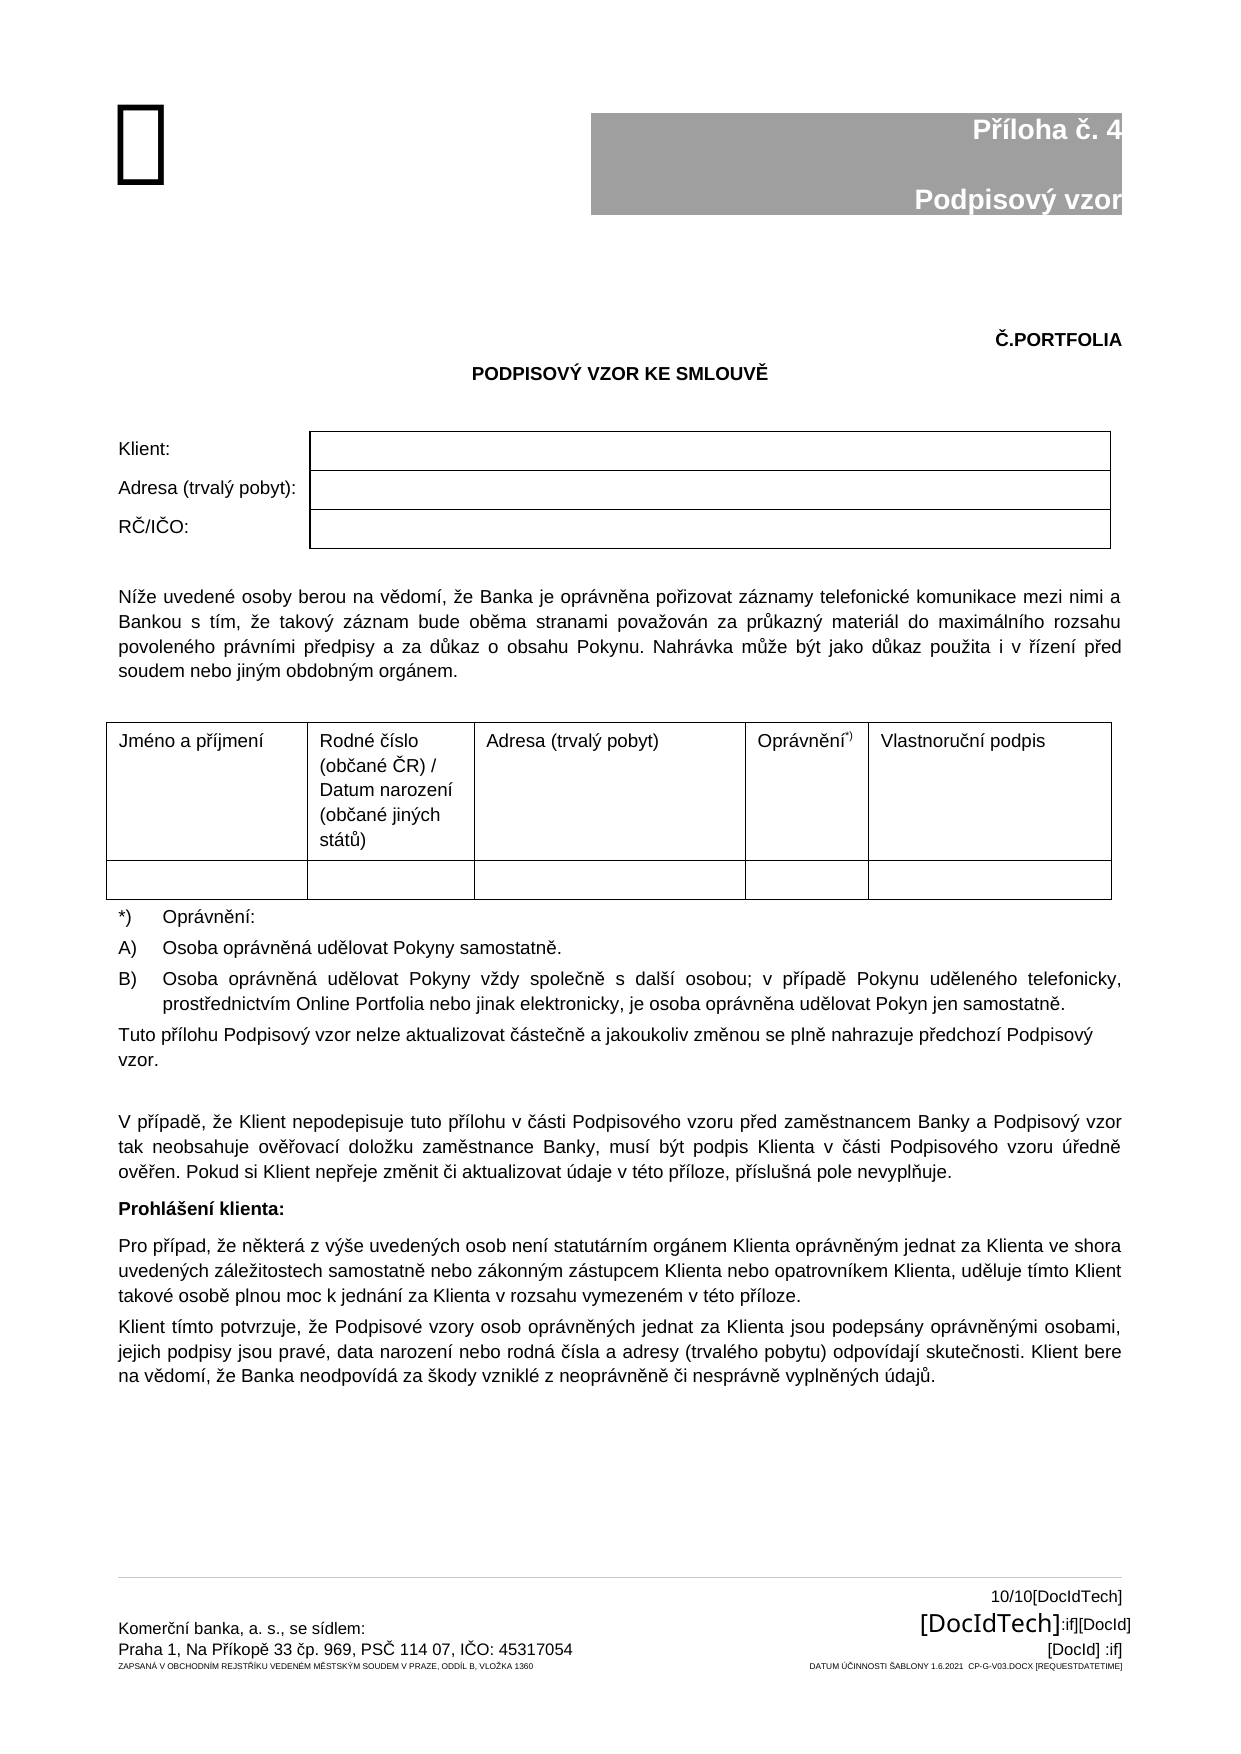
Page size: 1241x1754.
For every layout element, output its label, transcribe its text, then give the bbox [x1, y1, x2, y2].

table_cell [308, 861, 474, 899]
text Tuto přílohu Podpisový vzor nelze aktualizovat částečně a jakoukoliv změnou se plně nahrazuje předchozí Podpisový vzor. [118, 1024, 1122, 1070]
table_cell Adresa (trvalý pobyt): [106, 470, 309, 508]
text Pro případ, že některá z výše uvedených osob není statutárním orgánem Klienta oprávněným jednat za Klienta ve shora uvedených záležitostech samostatně nebo zákonným zástupcem Klienta nebo opatrovníkem Klienta, uděluje tímto Klient takové osobě plnou moc k jednání za Klienta v rozsahu vymezeném v této příloze. [118, 1235, 1122, 1306]
text č.Portfolia [118, 328, 1122, 350]
text A) Osoba oprávněná udělovat Pokyny samostatně. [118, 937, 1122, 959]
text Klient tímto potvrzuje, že Podpisové vzory osob oprávněných jednat za Klienta jsou podepsány oprávněnými osobami, jejich podpisy jsou pravé, data narození nebo rodná čísla a adresy (trvalého pobytu) odpovídají skutečnosti. Klient bere na vědomí, že Banka neodpovídá za škody vzniklé z neoprávněně či nesprávně vyplněných údajů. [118, 1316, 1122, 1387]
table_cell [311, 510, 1110, 547]
table_header Oprávnění*) [746, 723, 868, 860]
table_header Klient: [106, 431, 309, 469]
table_header Jméno a příjmení [107, 723, 307, 860]
table_header Vlastnoruční podpis [869, 723, 1111, 860]
text V případě, že Klient nepodepisuje tuto přílohu v části Podpisového vzoru před zaměstnancem Banky a Podpisový vzor tak neobsahuje ověřovací doložku zaměstnance Banky, musí být podpis Klienta v části Podpisového vzoru úředně ověřen. Pokud si Klient nepřeje změnit či aktualizovat údaje v této příloze, příslušná pole nevyplňuje. [118, 1111, 1122, 1182]
table_cell [869, 861, 1111, 899]
table_header [311, 432, 1110, 469]
table_cell [107, 861, 307, 899]
table_header Rodné číslo (občané ČR) / Datum narození (občané jiných států) [308, 723, 474, 860]
table_cell [311, 471, 1110, 508]
table_cell RČ/IČO: [106, 509, 309, 547]
table_cell [475, 861, 745, 899]
text PODPISOVÝ VZOR KE SMLOUVĚ [118, 362, 1122, 384]
table_header Adresa (trvalý pobyt) [475, 723, 745, 860]
table_cell [746, 861, 868, 899]
text *) Oprávnění: [118, 906, 1122, 928]
text Prohlášení klienta: [118, 1198, 1122, 1219]
text Níže uvedené osoby berou na vědomí, že Banka je oprávněna pořizovat záznamy telefonické komunikace mezi nimi a Bankou s tím, že takový záznam bude oběma stranami považován za průkazný materiál do maximálního rozsahu povoleného právními předpisy a za důkaz o obsahu Pokynu. Nahrávka může být jako důkaz použita i v řízení před soudem nebo jiným obdobným orgánem. [118, 586, 1122, 682]
text B) Osoba oprávněná udělovat Pokyny vždy společně s další osobou; v případě Pokynu uděleného telefonicky, prostřednictvím Online Portfolia nebo jinak elektronicky, je osoba oprávněna udělovat Pokyn jen samostatně. [118, 968, 1122, 1014]
